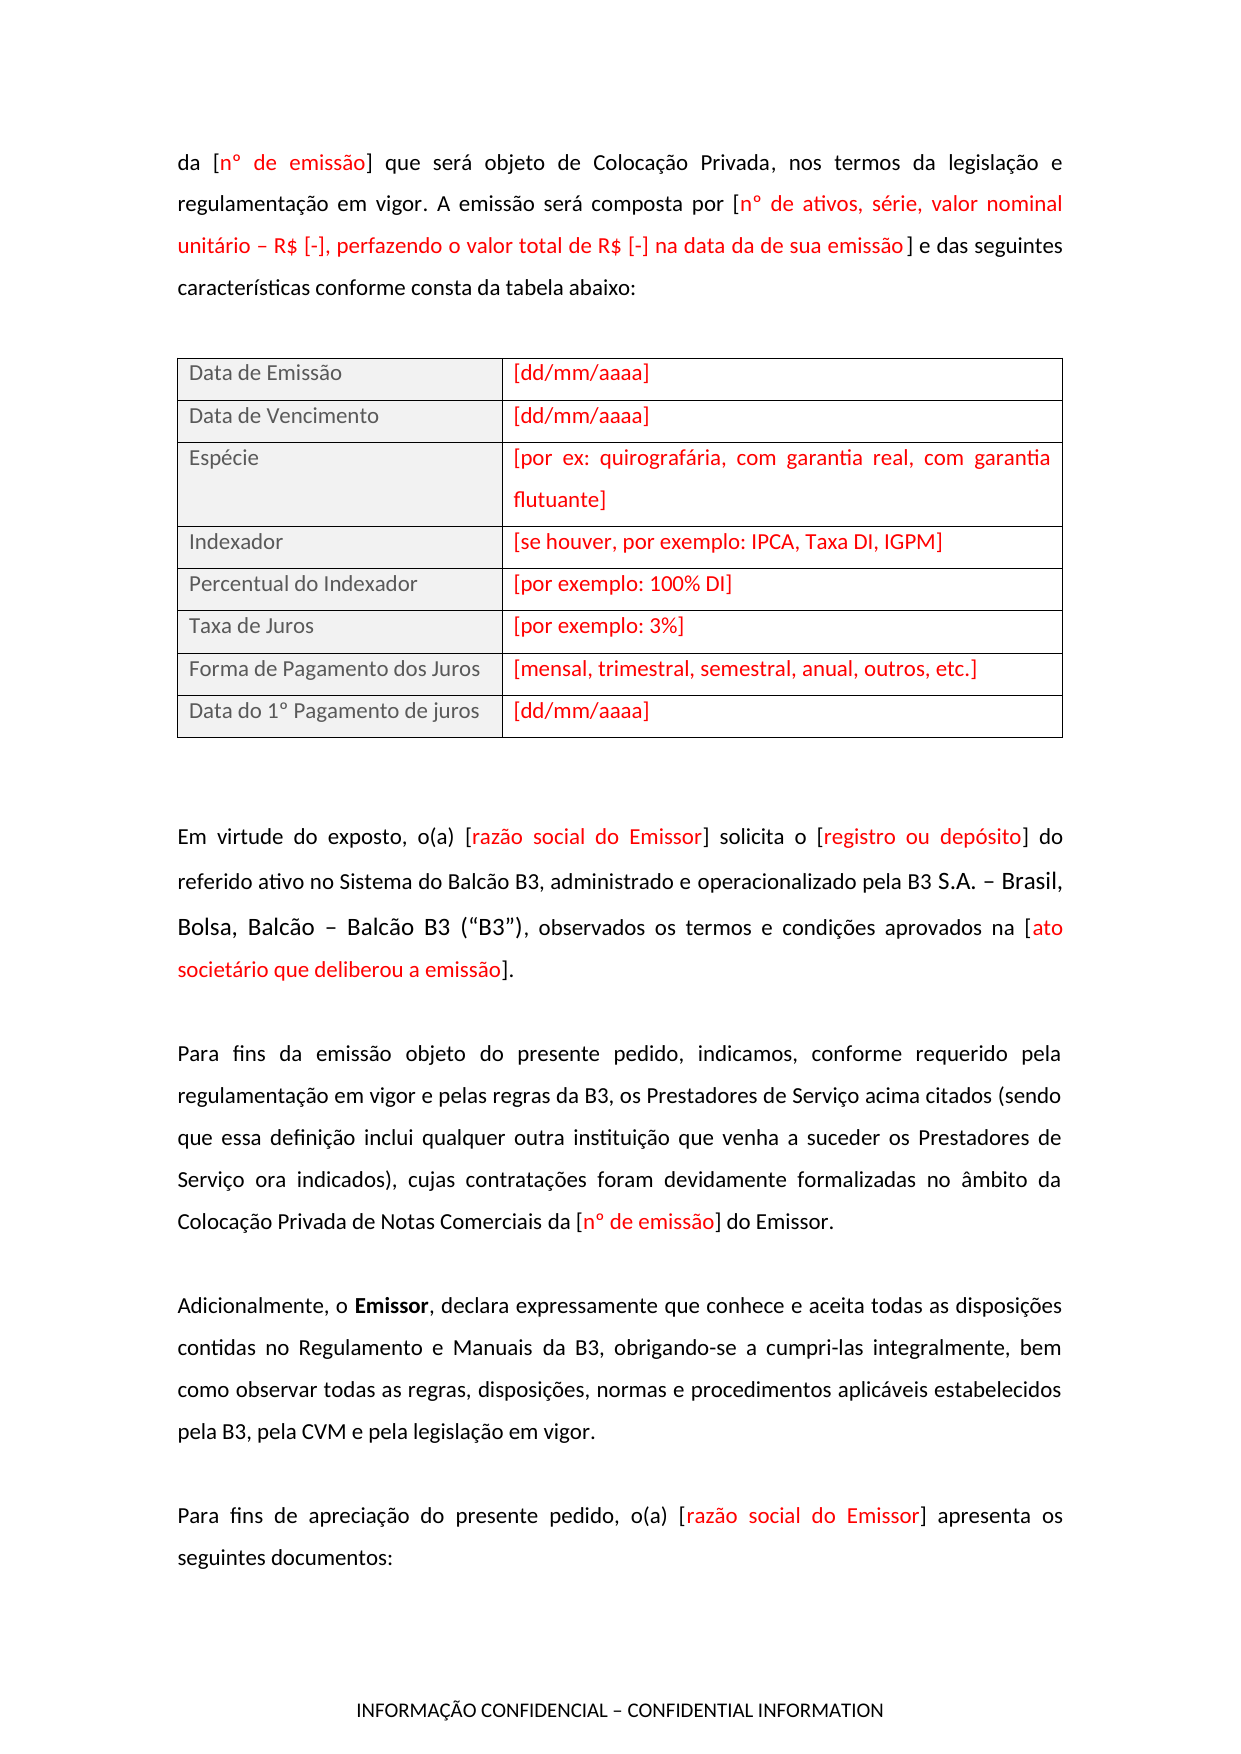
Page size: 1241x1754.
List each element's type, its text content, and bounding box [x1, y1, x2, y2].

table_cell Data do 1º Pagamento de juros [178, 696, 502, 737]
text Para fins da emissão objeto do presente pedido, indicamos, conforme requerido pela regulamentação em vigor e pelas regras da B3, os Prestadores de Serviço acima citados (sendo que essa definição inclui qualquer outra instituição que venha a suceder os Prestadores de Serviço ora indicados), cujas contratações foram devidamente formalizadas no âmbito da Colocação Privada de Notas Comerciais da [nº de emissão] do Emissor. [177, 1039, 1063, 1235]
text Adicionalmente, o Emissor, declara expressamente que conhece e aceita todas as disposições contidas no Regulamento e Manuais da B3, obrigando-se a cumpri-las integralmente, bem como observar todas as regras, disposições, normas e procedimentos aplicáveis estabelecidos pela B3, pela CVM e pela legislação em vigor. [177, 1291, 1063, 1445]
table_cell Taxa de Juros [178, 611, 502, 653]
table_cell Indexador [178, 527, 502, 568]
table_cell [por exemplo: 3%] [503, 611, 1062, 653]
table_cell Forma de Pagamento dos Juros [178, 654, 502, 695]
table_header Data de Emissão [178, 359, 502, 400]
table_cell [dd/mm/aaaa] [503, 696, 1062, 737]
table_cell [por exemplo: 100% DI] [503, 569, 1062, 610]
table_cell [se houver, por exemplo: IPCA, Taxa DI, IGPM] [503, 527, 1062, 568]
table_cell [dd/mm/aaaa] [503, 401, 1062, 442]
table_cell Espécie [178, 443, 502, 526]
text Para fins de apreciação do presente pedido, o(a) [razão social do Emissor] apresenta os seguintes documentos: [177, 1501, 1063, 1571]
table_header [dd/mm/aaaa] [503, 359, 1062, 400]
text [177, 148, 1063, 302]
table_cell Data de Vencimento [178, 401, 502, 442]
table_cell [por ex: quirografária, com garantia real, com garantia flutuante] [503, 443, 1062, 526]
table_cell [mensal, trimestral, semestral, anual, outros, etc.] [503, 654, 1062, 695]
text Em virtude do exposto, o(a) [razão social do Emissor] solicita o [registro ou depósito] do referido ativo no Sistema do Balcão B3, administrado e operacionalizado pela B3 S.A. – Brasil, Bolsa, Balcão – Balcão B3 (“B3”), observados os termos e condições aprovados na [ato societário que deliberou a emissão]. [177, 822, 1063, 983]
table_cell Percentual do Indexador [178, 569, 502, 610]
